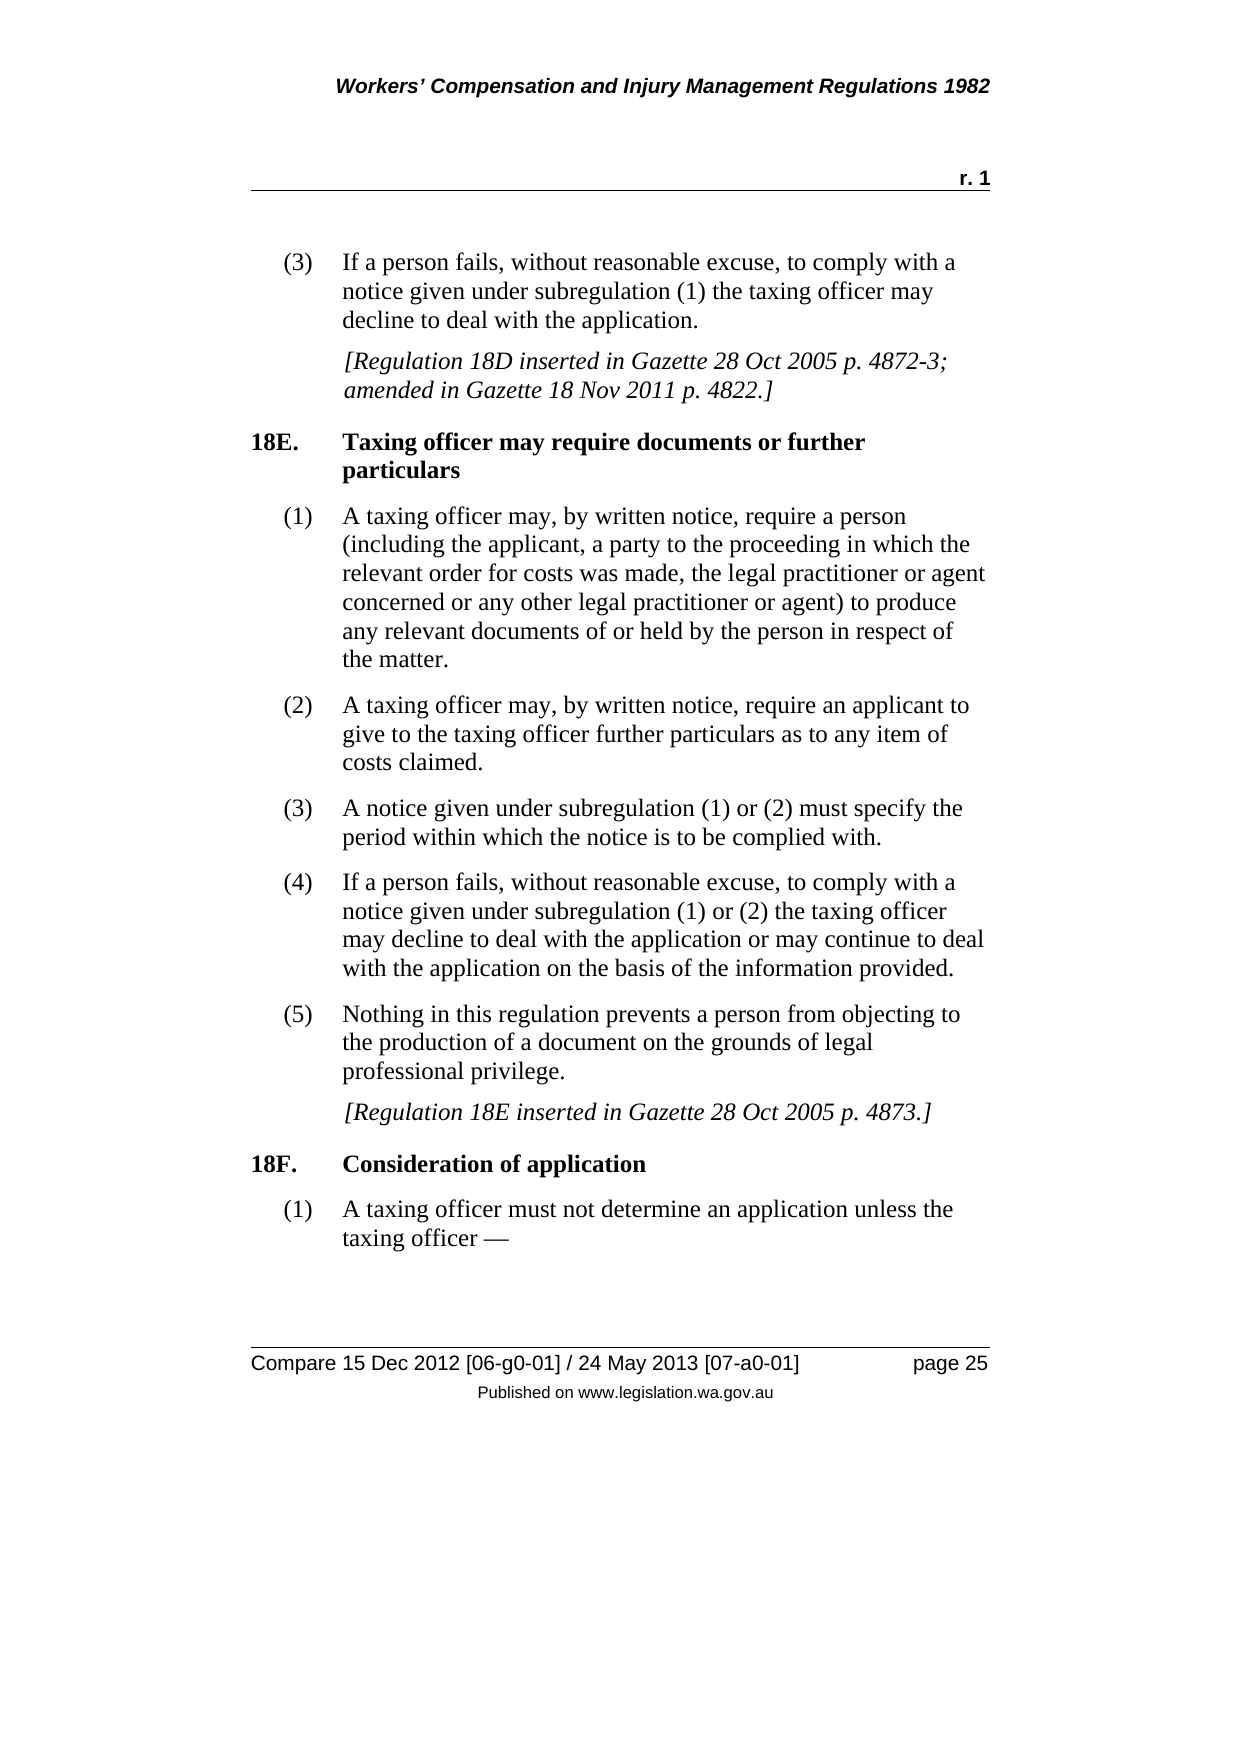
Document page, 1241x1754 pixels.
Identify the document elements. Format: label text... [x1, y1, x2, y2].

text (2) A taxing officer may, by written notice, require an applicant to give to the taxing officer further particulars as to any item of costs claimed. [251, 690, 990, 776]
subtitle 18F. Consideration of application [251, 1149, 990, 1178]
text (4) If a person fails, without reasonable excuse, to comply with a notice given under subregulation (1) or (2) the taxing officer may decline to deal with the application or may continue to deal with the application on the basis of the information provided. [251, 867, 990, 982]
text (3) If a person fails, without reasonable excuse, to comply with a notice given under subregulation (1) the taxing officer may decline to deal with the application. [251, 247, 990, 334]
text [Regulation 18D inserted in Gazette 28 Oct 2005 p. 4872-3; amended in Gazette 18 Nov 2011 p. 4822.] [251, 346, 990, 404]
text (3) A notice given under subregulation (1) or (2) must specify the period within which the notice is to be complied with. [251, 793, 990, 850]
text (1) A taxing officer may, by written notice, require a person (including the applicant, a party to the proceeding in which the relevant order for costs was made, the legal practitioner or agent concerned or any other legal practitioner or agent) to produce any relevant documents of or held by the person in respect of the matter. [251, 501, 990, 673]
text [Regulation 18E inserted in Gazette 28 Oct 2005 p. 4873.] [251, 1097, 990, 1126]
text (5) Nothing in this regulation prevents a person from objecting to the production of a document on the grounds of legal professional privilege. [251, 999, 990, 1085]
subtitle 18E. Taxing officer may require documents or further particulars [251, 427, 990, 484]
text (1) A taxing officer must not determine an application unless the taxing officer — [251, 1194, 990, 1252]
